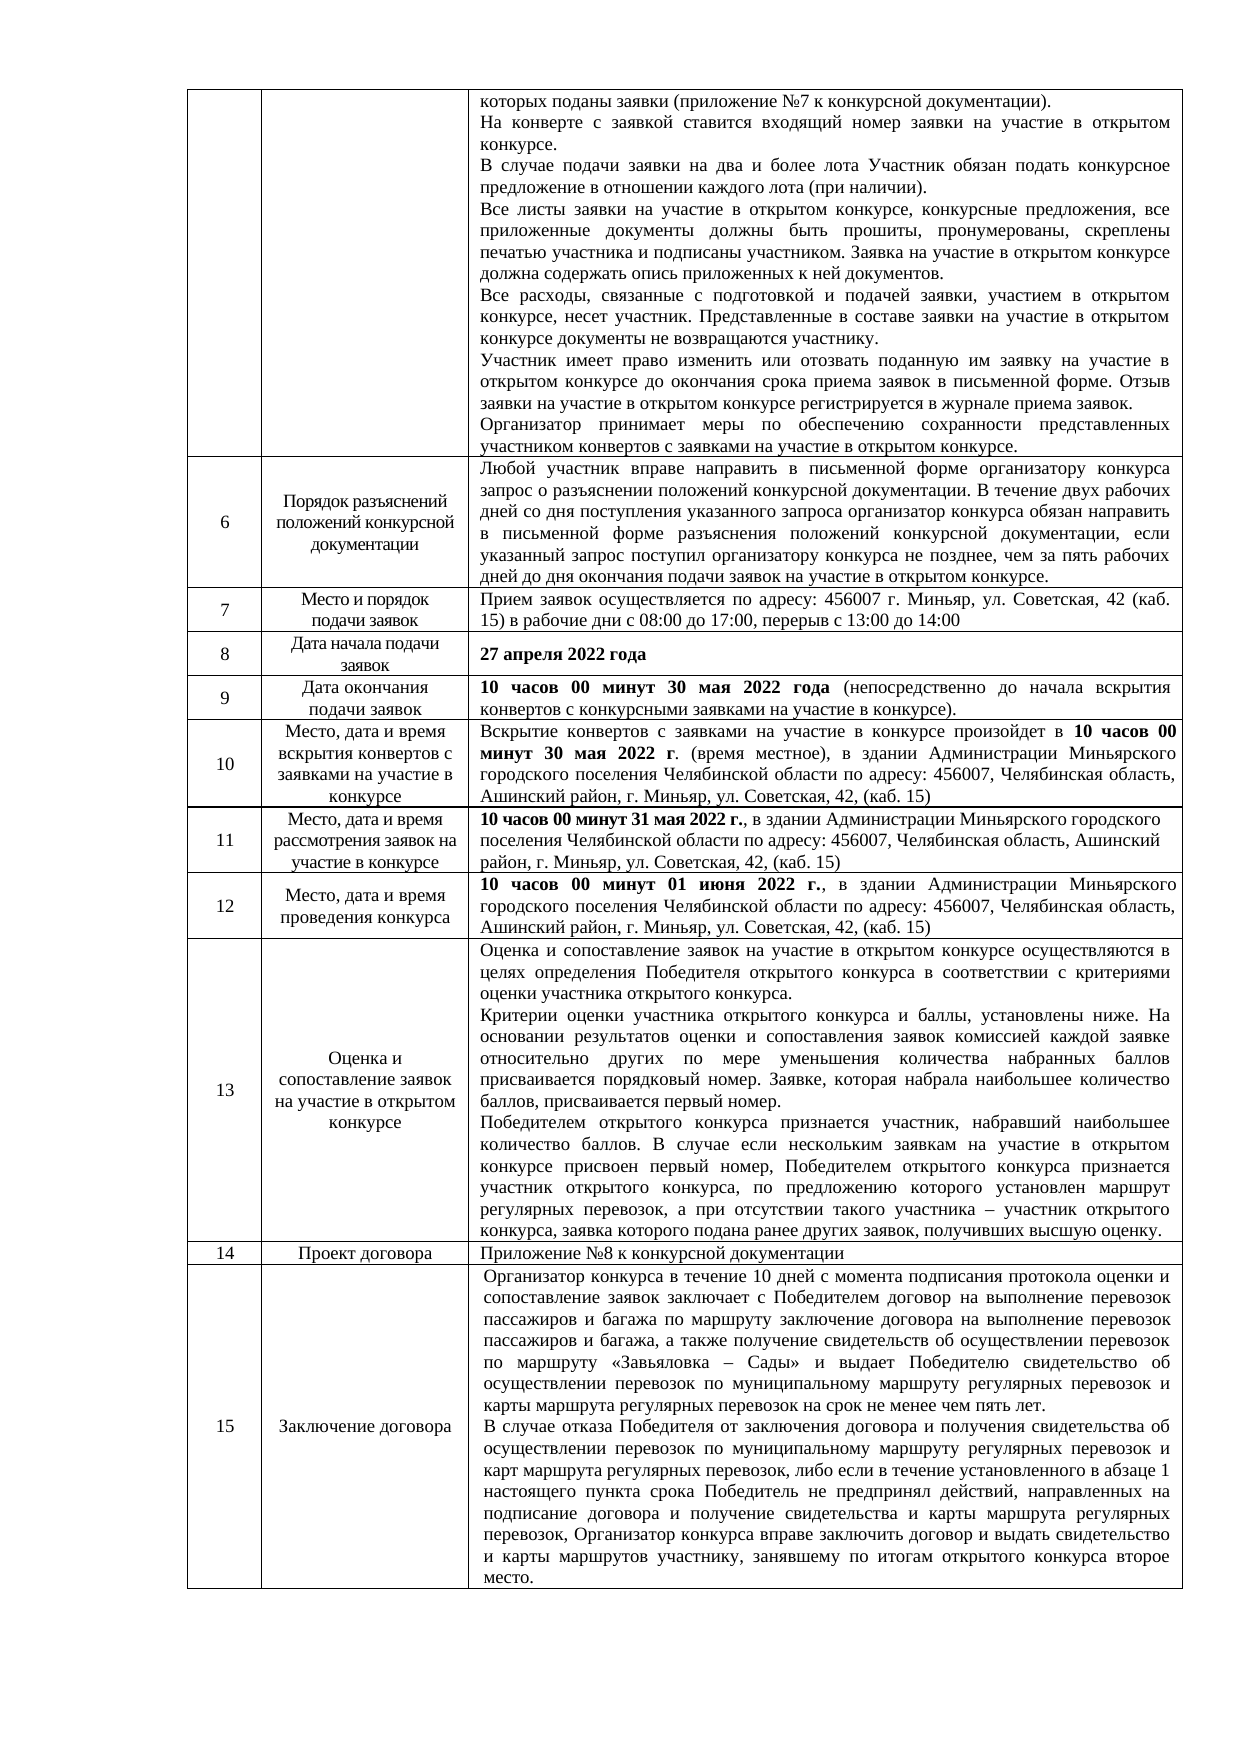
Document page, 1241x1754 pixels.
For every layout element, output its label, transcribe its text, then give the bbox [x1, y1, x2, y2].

table_cell 10 часов 00 минут 30 мая 2022 года (непосредственно до начала вскрытия конвертов с конкурсными заявками на участие в конкурсе). [469, 676, 1182, 719]
table_cell Любой участник вправе направить в письменной форме организатору конкурса запрос о разъяснении положений конкурсной документации. В течение двух рабочих дней со дня поступления указанного запроса организатор конкурса обязан направить в письменной форме разъяснения положений конкурсной документации, если указанный запрос поступил организатору конкурса не позднее, чем за пять рабочих дней до дня окончания подачи заявок на участие в открытом конкурсе. [469, 457, 1182, 587]
table_cell Приложение №8 к конкурсной документации [469, 1242, 1182, 1263]
table_cell 15 [188, 1265, 261, 1588]
table_cell 9 [188, 676, 261, 719]
table_cell Дата начала подачи заявок [262, 632, 468, 675]
table_cell Порядок разъяснений положений конкурсной документации [262, 457, 468, 587]
table_cell Вскрытие конвертов с заявками на участие в конкурсе произойдет в 10 часов 00 минут 30 мая 2022 г. (время местное), в здании Администрации Миньярского городского поселения Челябинской области по адресу: 456007, Челябинская область, Ашинский район, г. Миньяр, ул. Советская, 42, (каб. 15) [469, 720, 1182, 806]
table_cell 8 [188, 632, 261, 675]
table_cell 14 [188, 1242, 261, 1263]
table_cell Место, дата и время рассмотрения заявок на участие в конкурсе [262, 808, 468, 872]
table_cell 7 [188, 588, 261, 631]
table_cell Оценка и сопоставление заявок на участие в открытом конкурсе [262, 939, 468, 1241]
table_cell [262, 90, 468, 456]
table_cell Оценка и сопоставление заявок на участие в открытом конкурсе осуществляются в целях определения Победителя открытого конкурса в соответствии с критериями оценки участника открытого конкурса. Критерии оценки участника открытого конкурса и баллы, установлены ниже. На основании результатов оценки и сопоставления заявок комиссией каждой заявке относительно других по мере уменьшения количества набранных баллов присваивается порядковый номер. Заявке, которая набрала наибольшее количество баллов, присваивается первый номер. Победителем открытого конкурса признается участник, набравший наибольшее количество баллов. В случае если нескольким заявкам на участие в открытом конкурсе присвоен первый номер, Победителем открытого конкурса признается участник открытого конкурса, по предложению которого установлен маршрут регулярных перевозок, а при отсутствии такого участника – участник открытого конкурса, заявка которого подана ранее других заявок, получивших высшую оценку. [469, 939, 1182, 1241]
table_cell 10 [188, 720, 261, 806]
table_cell 27 апреля 2022 года [469, 632, 1182, 675]
table_cell Дата окончания подачи заявок [262, 676, 468, 719]
table_cell 10 часов 00 минут 31 мая 2022 г., в здании Администрации Миньярского городского поселения Челябинской области по адресу: 456007, Челябинская область, Ашинский район, г. Миньяр, ул. Советская, 42, (каб. 15) [469, 808, 1182, 872]
table_cell 5 [188, 90, 261, 456]
table_cell 6 [188, 457, 261, 587]
table_cell Прием заявок осуществляется по адресу: 456007 г. Миньяр, ул. Советская, 42 (каб. 15) в рабочие дни с 08:00 до 17:00, перерыв с 13:00 до 14:00 [469, 588, 1182, 631]
table_cell Место, дата и время вскрытия конвертов с заявками на участие в конкурсе [262, 720, 468, 806]
table_cell Проект договора [262, 1242, 468, 1263]
table_cell 11 [188, 808, 261, 872]
table_cell Заключение договора [262, 1265, 468, 1588]
table_cell Организатор конкурса в течение 10 дней с момента подписания протокола оценки и сопоставление заявок заключает с Победителем договор на выполнение перевозок пассажиров и багажа по маршруту заключение договора на выполнение перевозок пассажиров и багажа, а также получение свидетельств об осуществлении перевозок по маршруту «Завьяловка – Сады» и выдает Победителю свидетельство об осуществлении перевозок по муниципальному маршруту регулярных перевозок и карты маршрута регулярных перевозок на срок не менее чем пять лет. В случае отказа Победителя от заключения договора и получения свидетельства об осуществлении перевозок по муниципальному маршруту регулярных перевозок и карт маршрута регулярных перевозок, либо если в течение установленного в абзаце 1 настоящего пункта срока Победитель не предпринял действий, направленных на подписание договора и получение свидетельства и карты маршрута регулярных перевозок, Организатор конкурса вправе заключить договор и выдать свидетельство и карты маршрутов участнику, занявшему по итогам открытого конкурса второе место. [469, 1265, 1182, 1588]
table_cell 12 [188, 873, 261, 938]
table_cell Место и порядок подачи заявок [262, 588, 468, 631]
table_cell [469, 90, 1182, 456]
table_cell Место, дата и время проведения конкурса [262, 873, 468, 938]
table_cell 13 [188, 939, 261, 1241]
table_cell 10 часов 00 минут 01 июня 2022 г., в здании Администрации Миньярского городского поселения Челябинской области по адресу: 456007, Челябинская область, Ашинский район, г. Миньяр, ул. Советская, 42, (каб. 15) [469, 873, 1182, 938]
